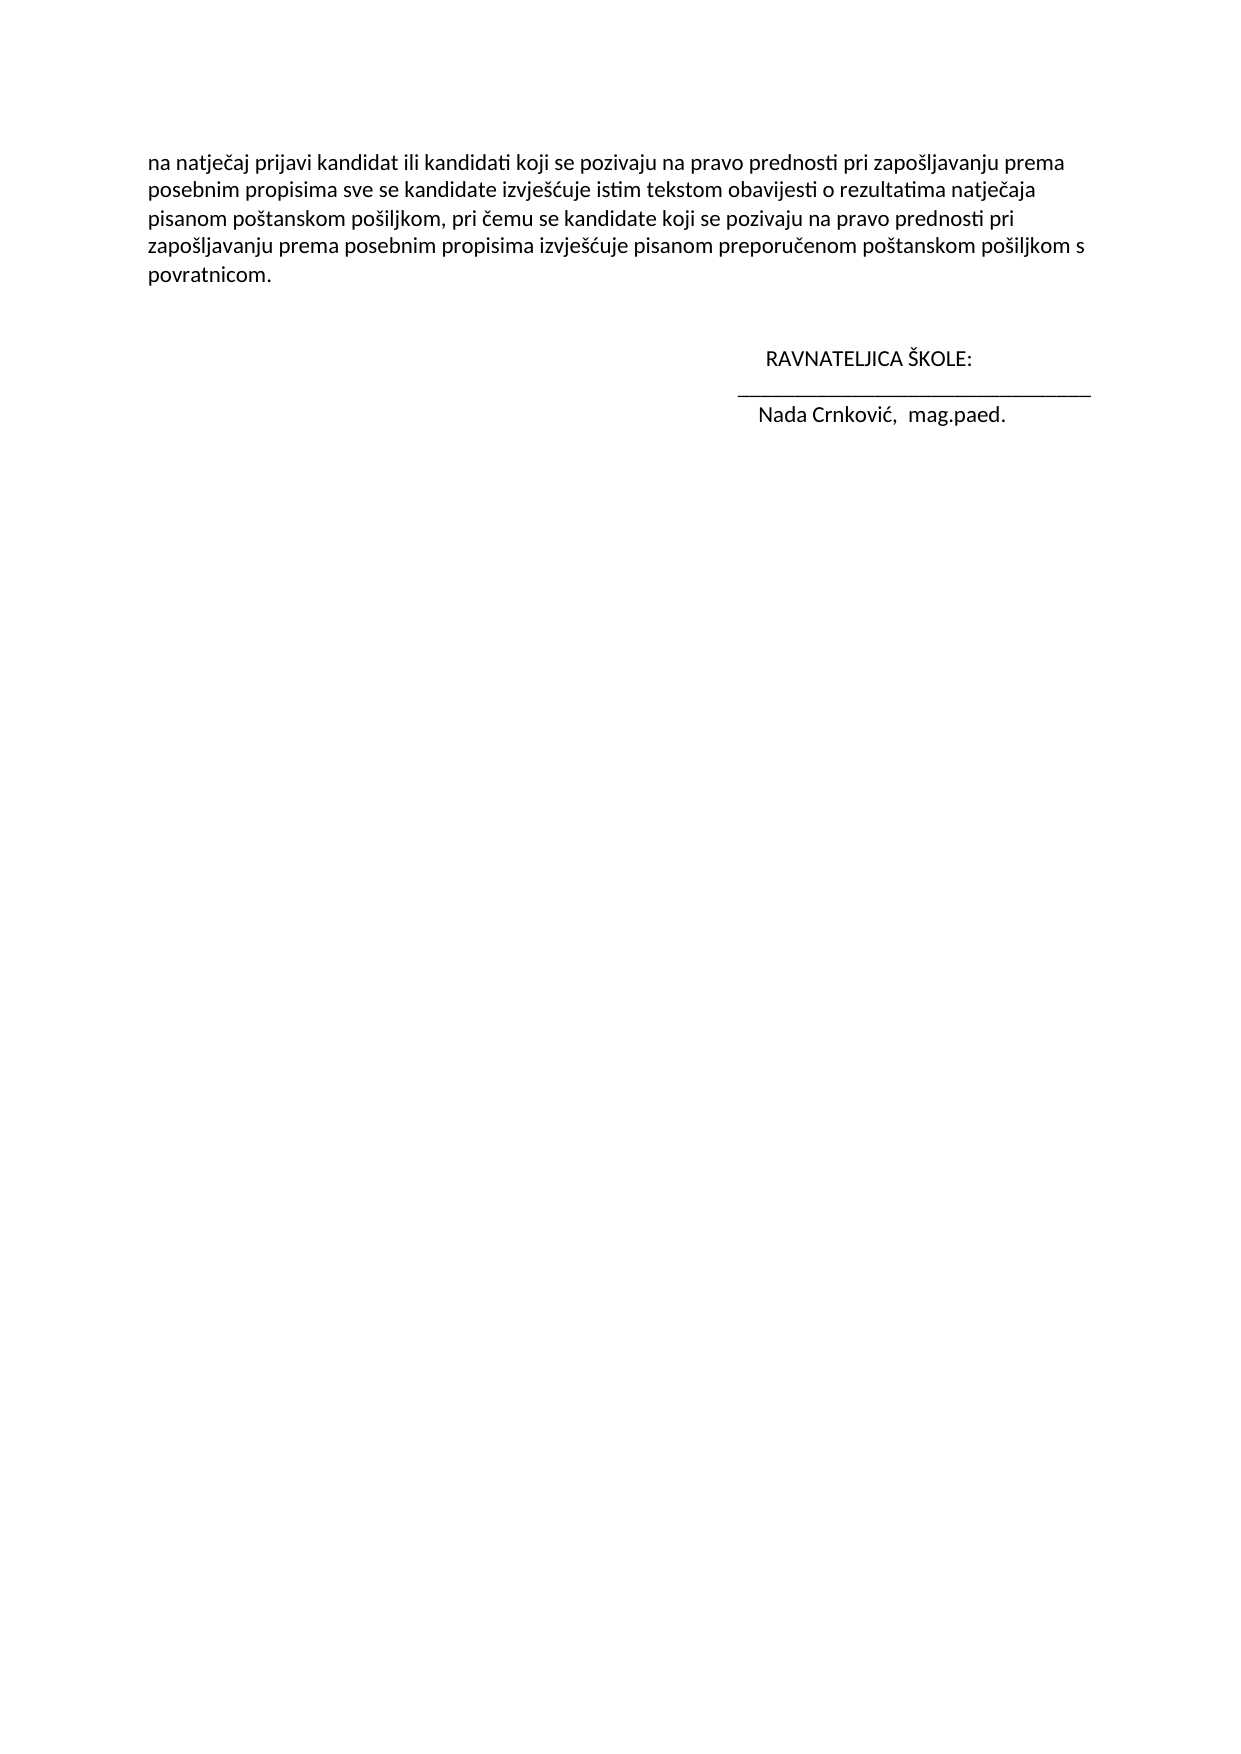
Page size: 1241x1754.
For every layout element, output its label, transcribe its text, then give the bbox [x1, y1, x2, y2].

text Nada Crnković, mag.paed. [148, 401, 1093, 428]
text RAVNATELJICA ŠKOLE: _______________________________ [148, 344, 1093, 401]
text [148, 148, 1093, 288]
